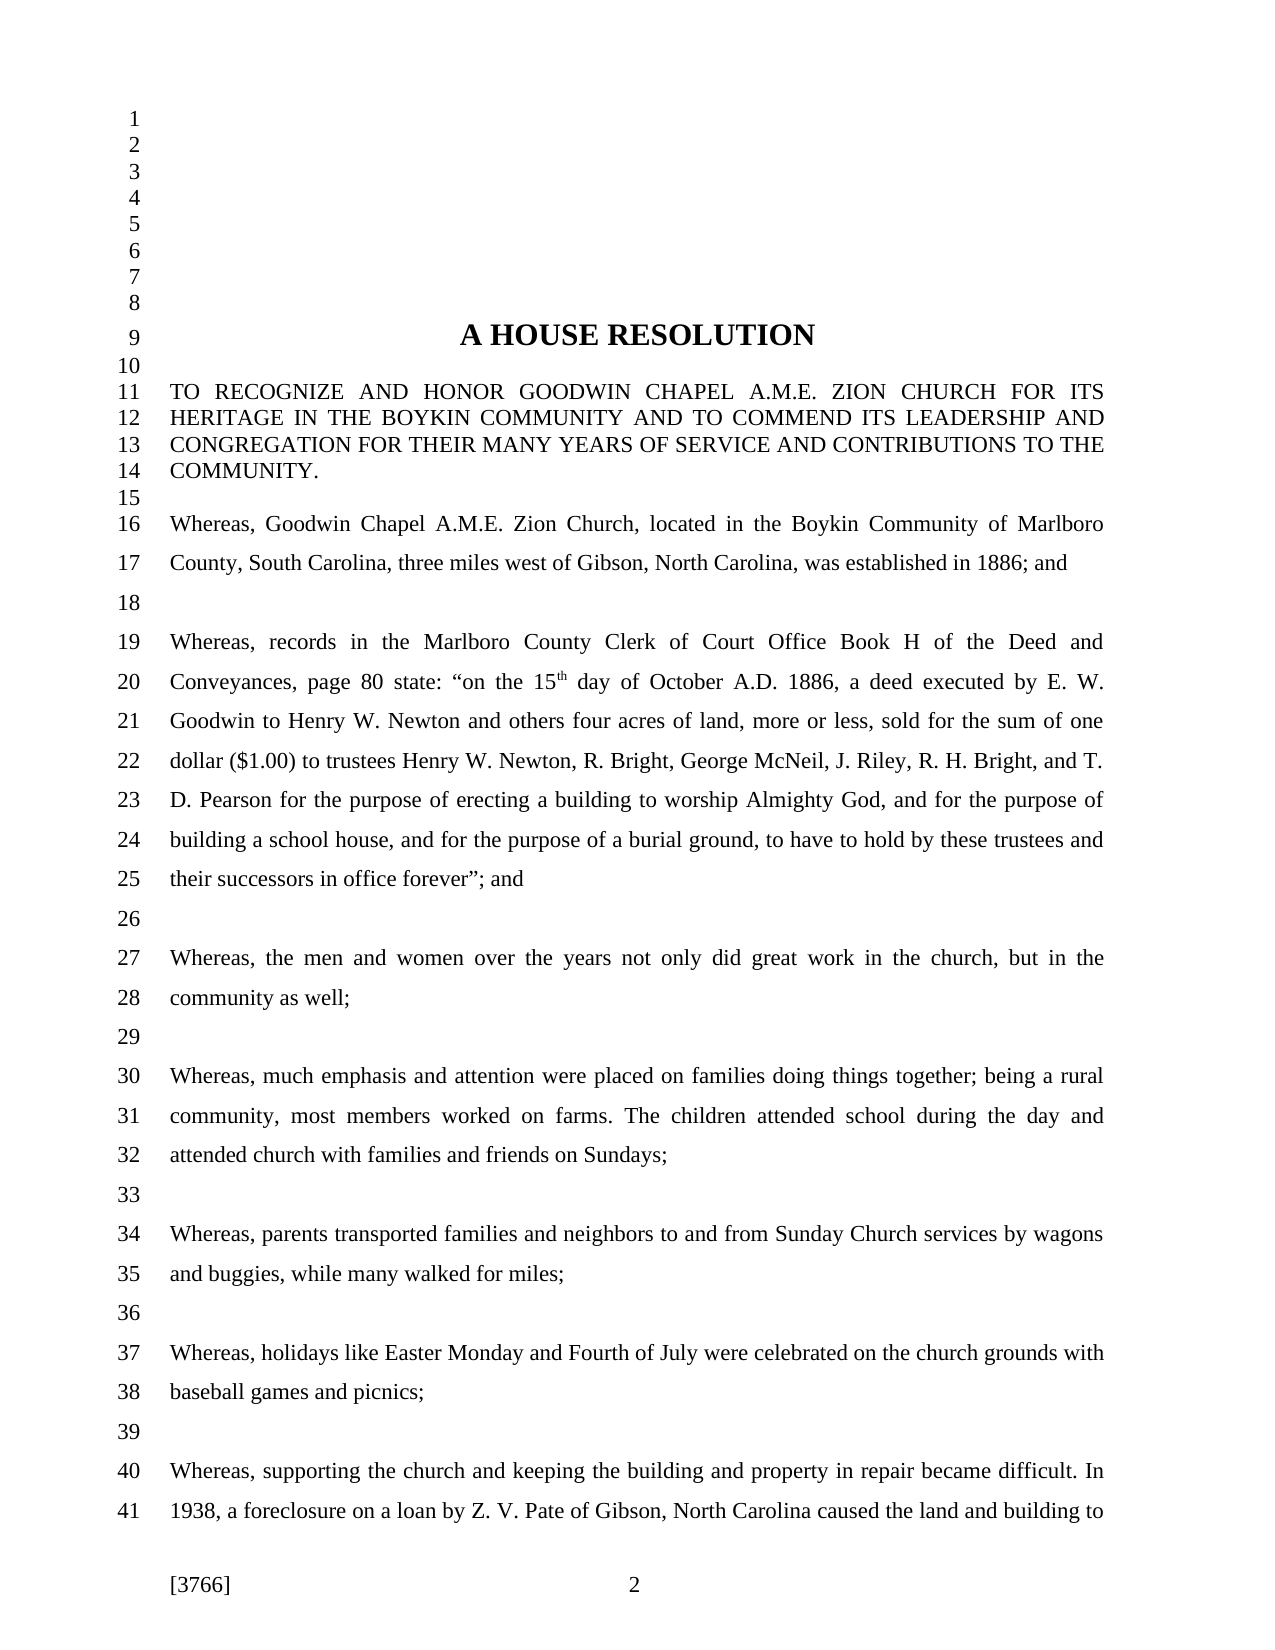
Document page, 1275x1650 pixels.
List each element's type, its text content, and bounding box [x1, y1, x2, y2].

text Whereas, the men and women over the years not only did great work in the church, but in the community as well; [169, 944, 1106, 1010]
text Whereas, parents transported families and neighbors to and from Sunday Church services by wagons and buggies, while many walked for miles; [169, 1221, 1106, 1286]
text Whereas, records in the Marlboro County Clerk of Court Office Book H of the Deed and Conveyances, page 80 state: “on the 15th day of October A.D. 1886, a deed executed by E. W. Goodwin to Henry W. Newton and others four acres of land, more or less, sold for the sum of one dollar ($1.00) to trustees Henry W. Newton, R. Bright, George McNeil, J. Riley, R. H. Bright, and T. D. Pearson for the purpose of erecting a building to worship Almighty God, and for the purpose of building a school house, and for the purpose of a burial ground, to have to hold by these trustees and their successors in office forever”; and [169, 628, 1106, 892]
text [169, 1457, 1106, 1523]
text A RESOLUTION [169, 316, 1106, 352]
text Whereas, much emphasis and attention were placed on families doing things together; being a rural community, most members worked on farms. The children attended school during the day and attended church with families and friends on Sundays; [169, 1063, 1106, 1168]
text Whereas, holidays like Easter Monday and Fourth of July were celebrated on the church grounds with baseball games and picnics; [169, 1339, 1106, 1405]
text Whereas, Goodwin Chapel A.M.E. Zion Church, located in the Boykin Community of Marlboro County, South Carolina, three miles west of Gibson, North Carolina, was established in 1886; and [169, 510, 1106, 576]
